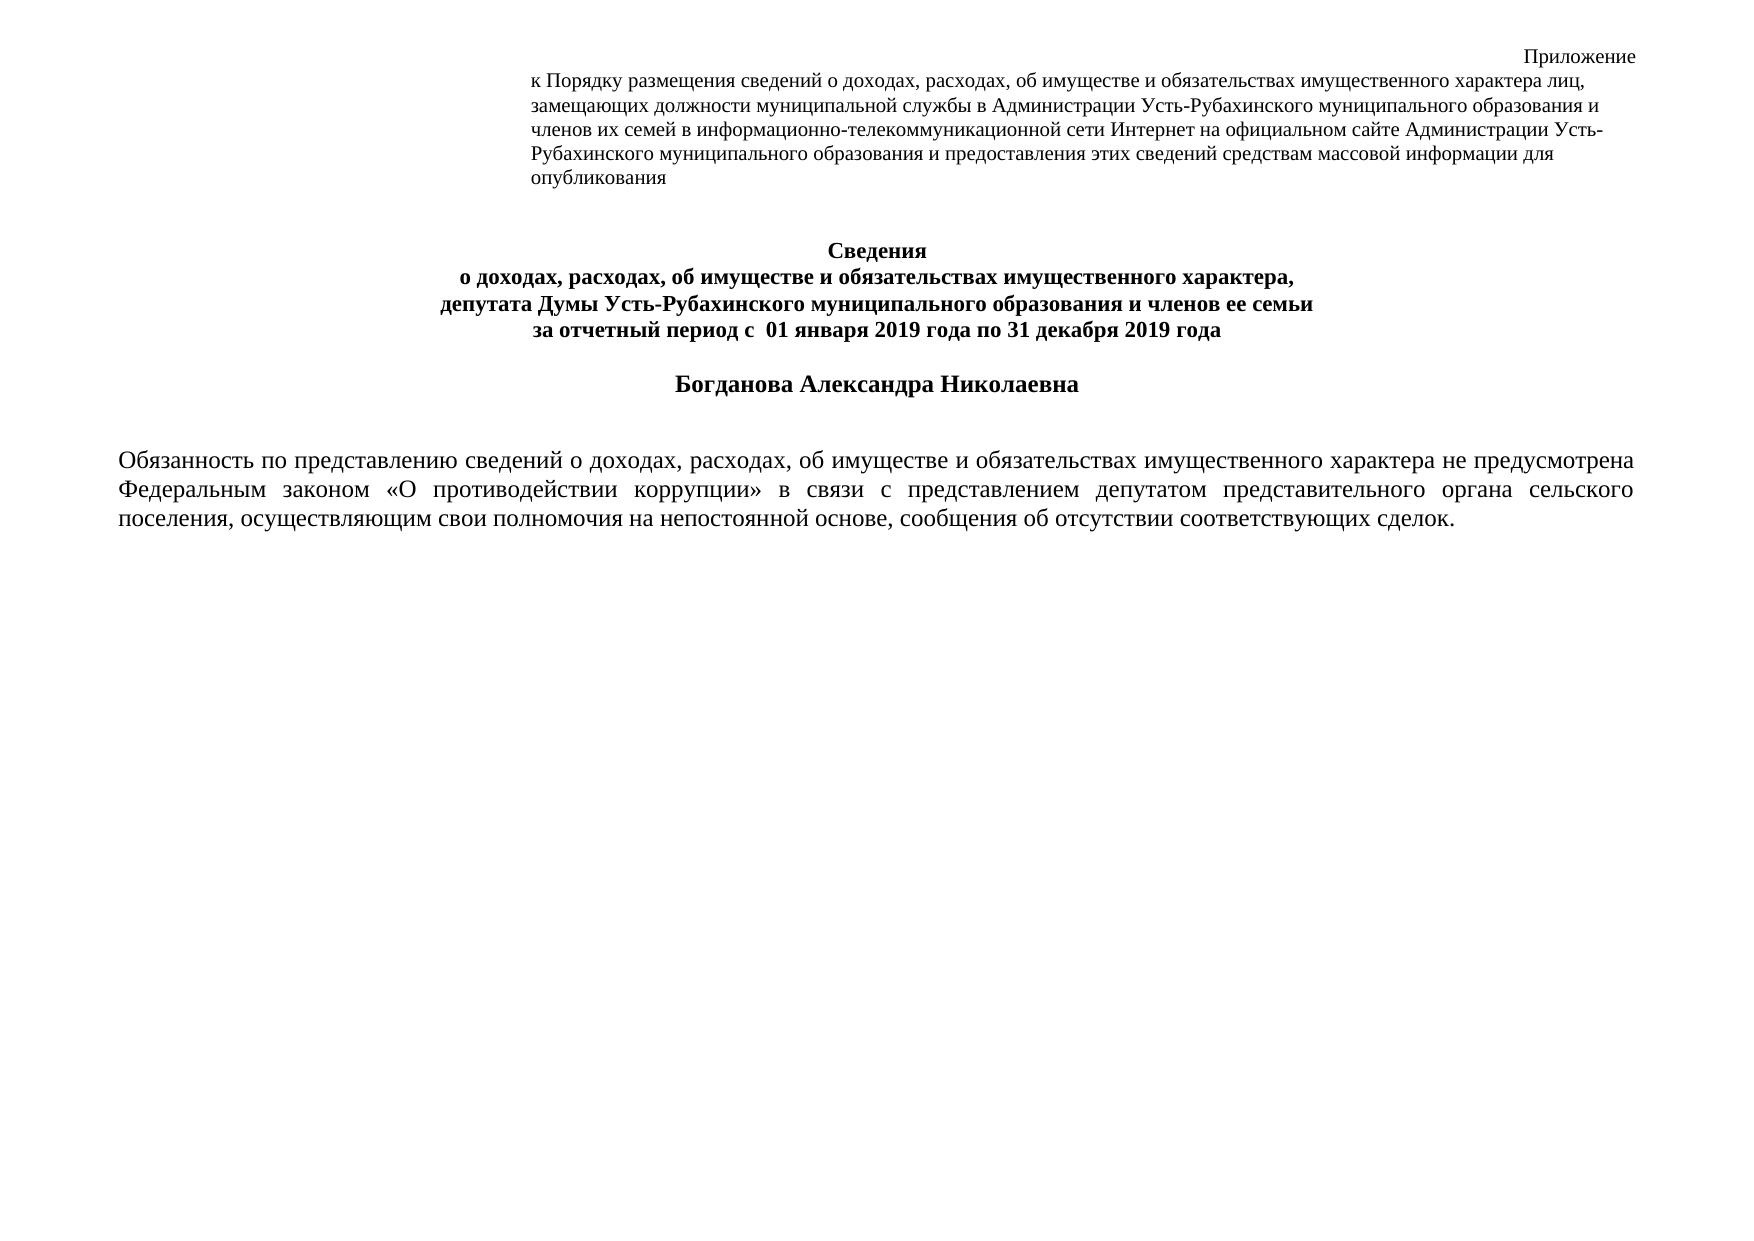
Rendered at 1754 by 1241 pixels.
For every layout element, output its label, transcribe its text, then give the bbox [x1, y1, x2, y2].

text депутата Думы Усть-Рубахинского муниципального образования и членов ее семьи [118, 289, 1636, 316]
text за отчетный период с 01 января 2019 года по 31 декабря 2019 года [118, 316, 1636, 342]
text Сведения [118, 237, 1636, 263]
text о доходах, расходах, об имуществе и обязательствах имущественного характера, [118, 263, 1636, 289]
text к Порядку размещения сведений о доходах, расходах, об имуществе и обязательствах имущественного характера лиц, замещающих должности муниципальной службы в Администрации Усть-Рубахинского муниципального образования и членов их семей в информационно-телекоммуникационной сети Интернет на официальном сайте Администрации Усть-Рубахинского муниципального образования и предоставления этих сведений средствам массовой информации для опубликования [531, 68, 1636, 189]
text Приложение [88, 44, 1636, 68]
text Обязанность по представлению сведений о доходах, расходах, об имуществе и обязательствах имущественного характера не предусмотрена Федеральным законом «О противодействии коррупции» в связи с представлением депутатом представительного органа сельского поселения, осуществляющим свои полномочия на непостоянной основе, сообщения об отсутствии соответствующих сделок. [118, 446, 1636, 532]
text Богданова Александра Николаевна [118, 369, 1636, 397]
